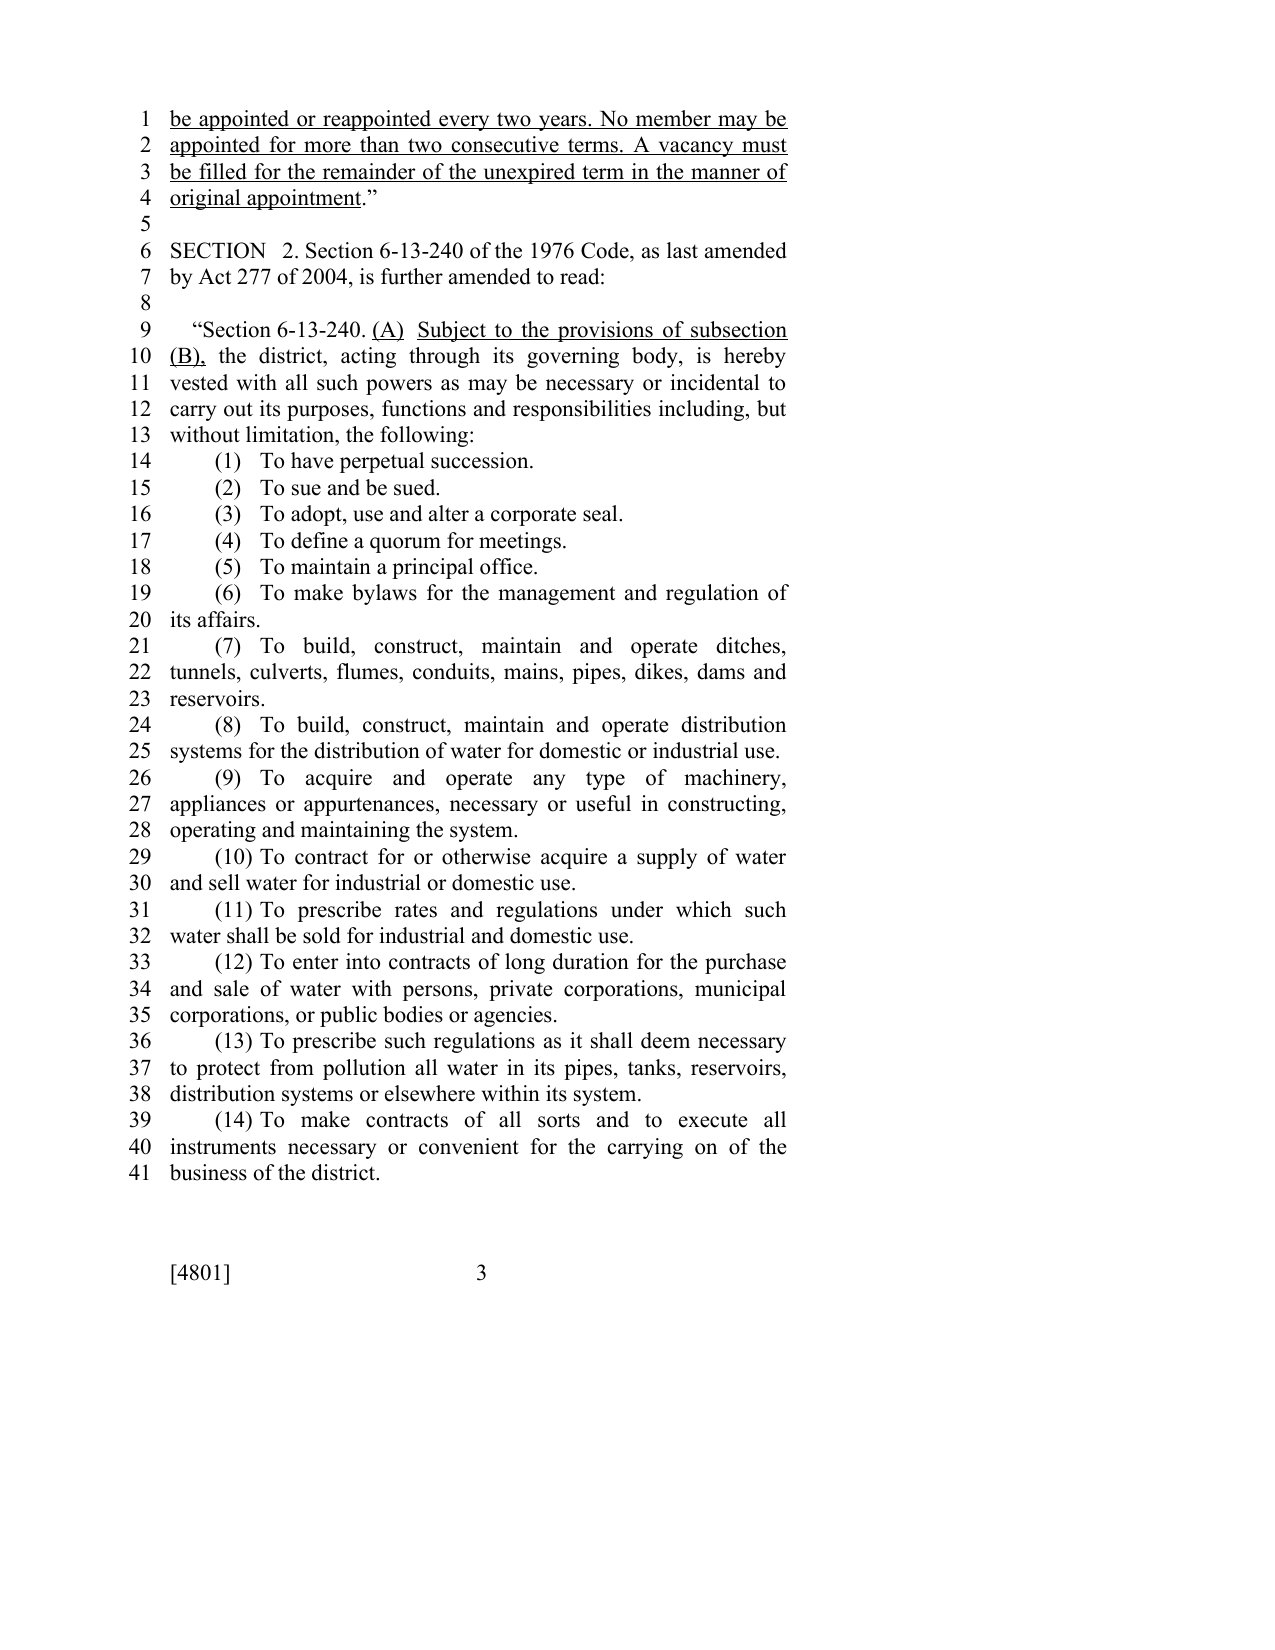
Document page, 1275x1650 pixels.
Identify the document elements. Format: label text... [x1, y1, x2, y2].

text (9) To acquire and operate any type of machinery, appliances or appurtenances, necessary or useful in constructing, operating and maintaining the system. [169, 764, 787, 843]
text (14) To make contracts of all sorts and to execute all instruments necessary or convenient for the carrying on of the business of the district. [169, 1106, 787, 1186]
text (13) To prescribe such regulations as it shall deem necessary to protect from pollution all water in its pipes, tanks, reservoirs, distribution systems or elsewhere within its system. [169, 1027, 787, 1106]
text (6) To make bylaws for the management and regulation of its affairs. [169, 579, 787, 632]
text (2) To sue and be sued. [169, 474, 787, 500]
text (10) To contract for or otherwise acquire a supply of water and sell water for industrial or domestic use. [169, 843, 787, 896]
text “Section 6-13-240. (A) Subject to the provisions of subsection (B), the district, acting through its governing body, is hereby vested with all such powers as may be necessary or incidental to carry out its purposes, functions and responsibilities including, but without limitation, the following: [169, 316, 787, 448]
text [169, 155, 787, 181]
text (12) To enter into contracts of long duration for the purchase and sale of water with persons, private corporations, municipal corporations, or public bodies or agencies. [169, 948, 787, 1027]
text (5) To maintain a principal office. [169, 553, 787, 579]
text (11) To prescribe rates and regulations under which such water shall be sold for industrial and domestic use. [169, 896, 787, 948]
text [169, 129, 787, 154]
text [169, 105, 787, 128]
text (1) To have perpetual succession. [169, 448, 787, 474]
text (8) To build, construct, maintain and operate distribution systems for the distribution of water for domestic or industrial use. [169, 711, 787, 764]
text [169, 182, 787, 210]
text (3) To adopt, use and alter a corporate seal. [169, 500, 787, 527]
text SECTION 2. Section 6-13-240 of the 1976 Code, as last amended by Act 277 of 2004, is further amended to read: [169, 237, 787, 289]
text (4) To define a quorum for meetings. [169, 527, 787, 553]
text (7) To build, construct, maintain and operate ditches, tunnels, culverts, flumes, conduits, mains, pipes, dikes, dams and reservoirs. [169, 632, 787, 711]
